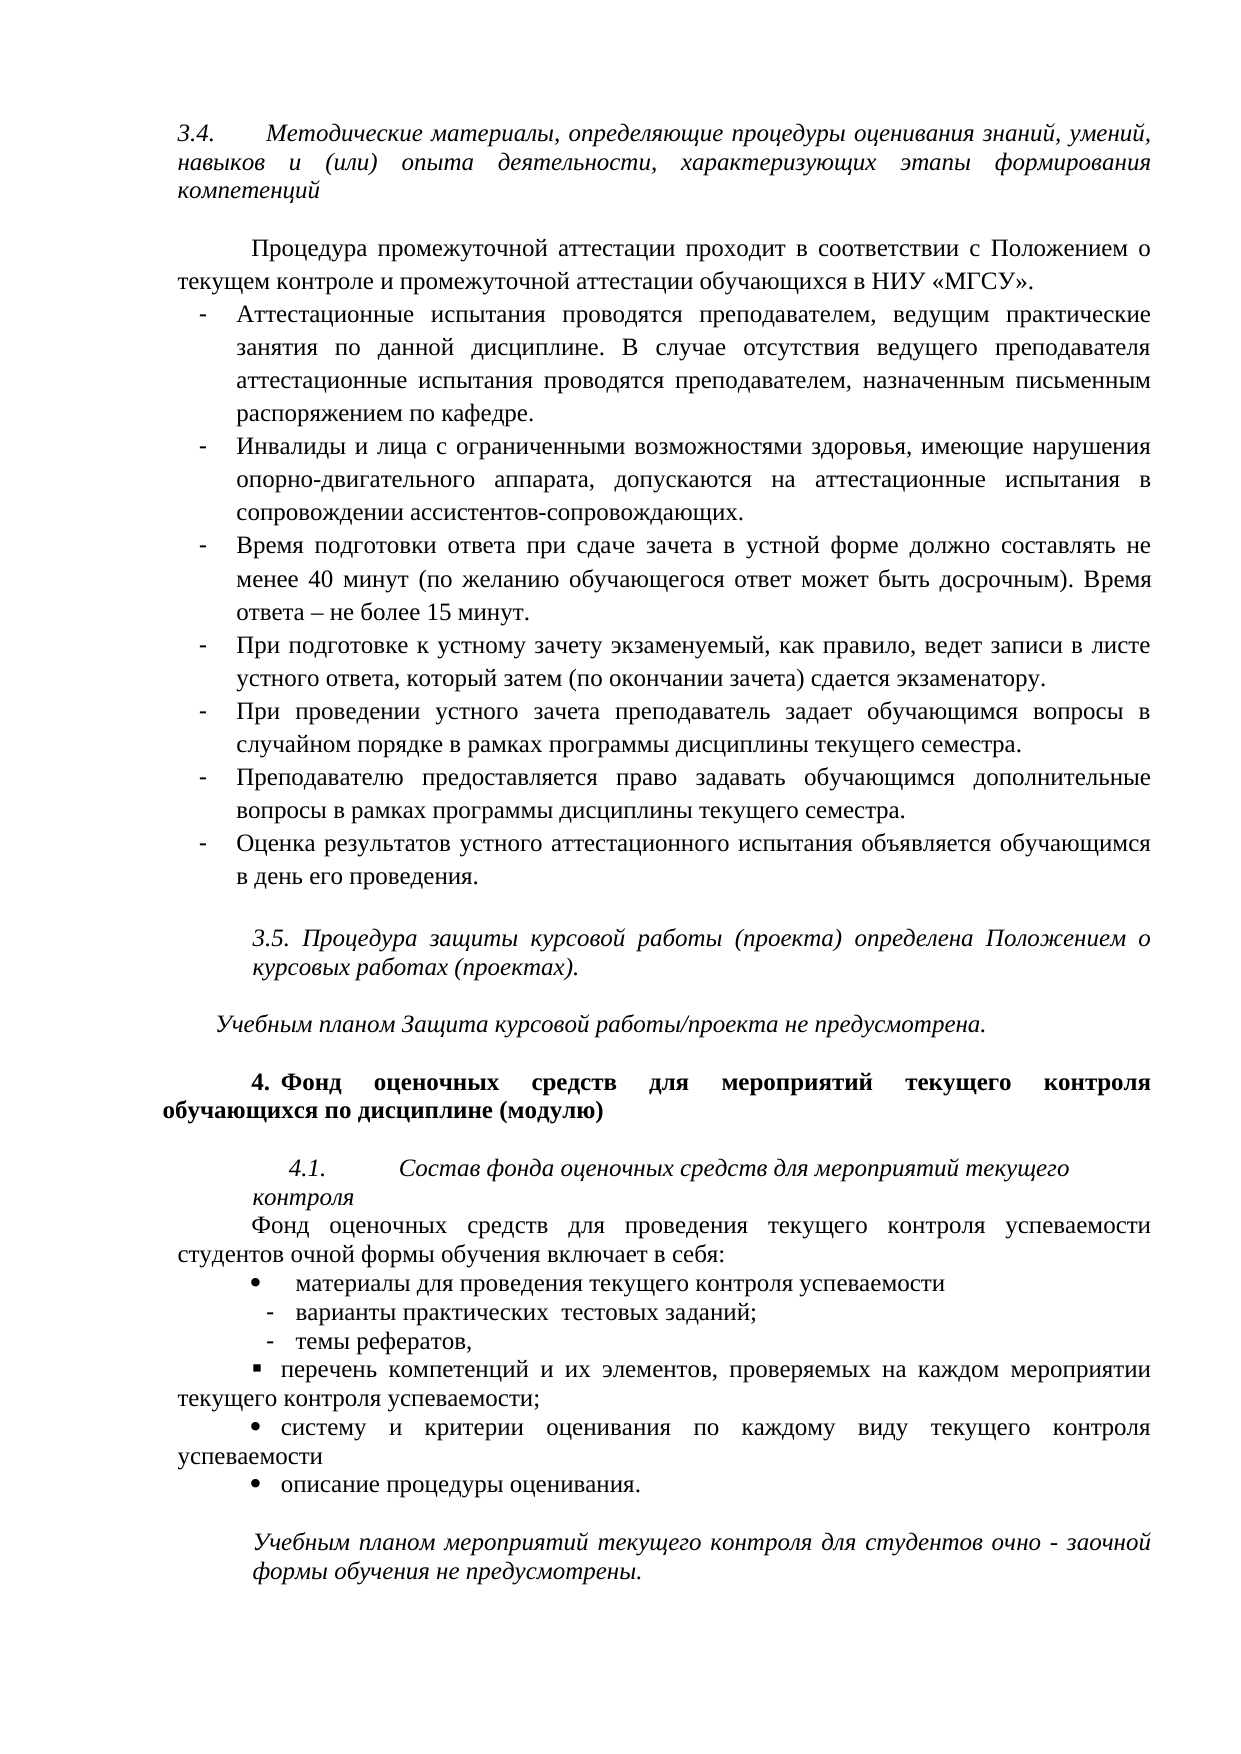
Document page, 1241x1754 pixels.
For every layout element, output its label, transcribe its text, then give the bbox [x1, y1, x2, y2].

list Состав фонда оценочных средств для мероприятий текущего контроля [252, 1153, 1152, 1211]
list Преподавателю предоставляется право задавать обучающимся дополнительные вопросы в рамках программы дисциплины текущего семестра. [199, 762, 1152, 824]
list При подготовке к устному зачету экзаменуемый, как правило, ведет записи в листе устного ответа, который затем (по окончании зачета) сдается экзаменатору. [199, 630, 1152, 692]
list Фонд оценочных средств для проведения текущего контроля успеваемости студентов очной формы обучения включает в себя: [177, 1211, 1152, 1268]
list Оценка результатов устного аттестационного испытания объявляется обучающимся в день его проведения. [199, 828, 1152, 890]
list При проведении устного зачета преподаватель задает обучающимся вопросы в случайном порядке в рамках программы дисциплины текущего семестра. [199, 696, 1152, 758]
list Учебным планом Защита курсовой работы/проекта не предусмотрена. [215, 1009, 1152, 1038]
list Методические материалы, определяющие процедуры оценивания знаний, умений, навыков и (или) опыта деятельности, характеризующих этапы формирования компетенций [177, 118, 1152, 204]
list систему и критерии оценивания по каждому виду текущего контроля успеваемости [177, 1412, 1152, 1469]
list темы рефератов, [266, 1326, 1152, 1354]
list Инвалиды и лица с ограниченными возможностями здоровья, имеющие нарушения опорно-двигательного аппарата, допускаются на аттестационные испытания в сопровождении ассистентов-сопровождающих. [199, 431, 1152, 526]
list материалы для проведения текущего контроля успеваемости [177, 1268, 1152, 1297]
list Фонд оценочных средств для мероприятий текущего контроля обучающихся по дисциплине (модулю) [162, 1067, 1152, 1124]
list перечень компетенций и их элементов, проверяемых на каждом мероприятии текущего контроля успеваемости; [177, 1354, 1152, 1412]
list описание процедуры оценивания. [177, 1469, 1152, 1498]
text 3.5. Процедура защиты курсовой работы (проекта) определена Положением о курсовых работах (проектах). [252, 923, 1152, 981]
list варианты практических тестовых заданий; [266, 1297, 1152, 1326]
text Процедура промежуточной аттестации проходит в соответствии с Положением о текущем контроле и промежуточной аттестации обучающихся в НИУ «МГСУ». [177, 233, 1152, 295]
list Аттестационные испытания проводятся преподавателем, ведущим практические занятия по данной дисциплине. В случае отсутствия ведущего преподавателя аттестационные испытания проводятся преподавателем, назначенным письменным распоряжением по кафедре. [199, 299, 1152, 427]
list Время подготовки ответа при сдаче зачета в устной форме должно составлять не менее 40 минут (по желанию обучающегося ответ может быть досрочным). Время ответа – не более 15 минут. [199, 531, 1152, 625]
list Учебным планом мероприятий текущего контроля для студентов очно - заочной формы обучения не предусмотрены. [252, 1527, 1152, 1584]
